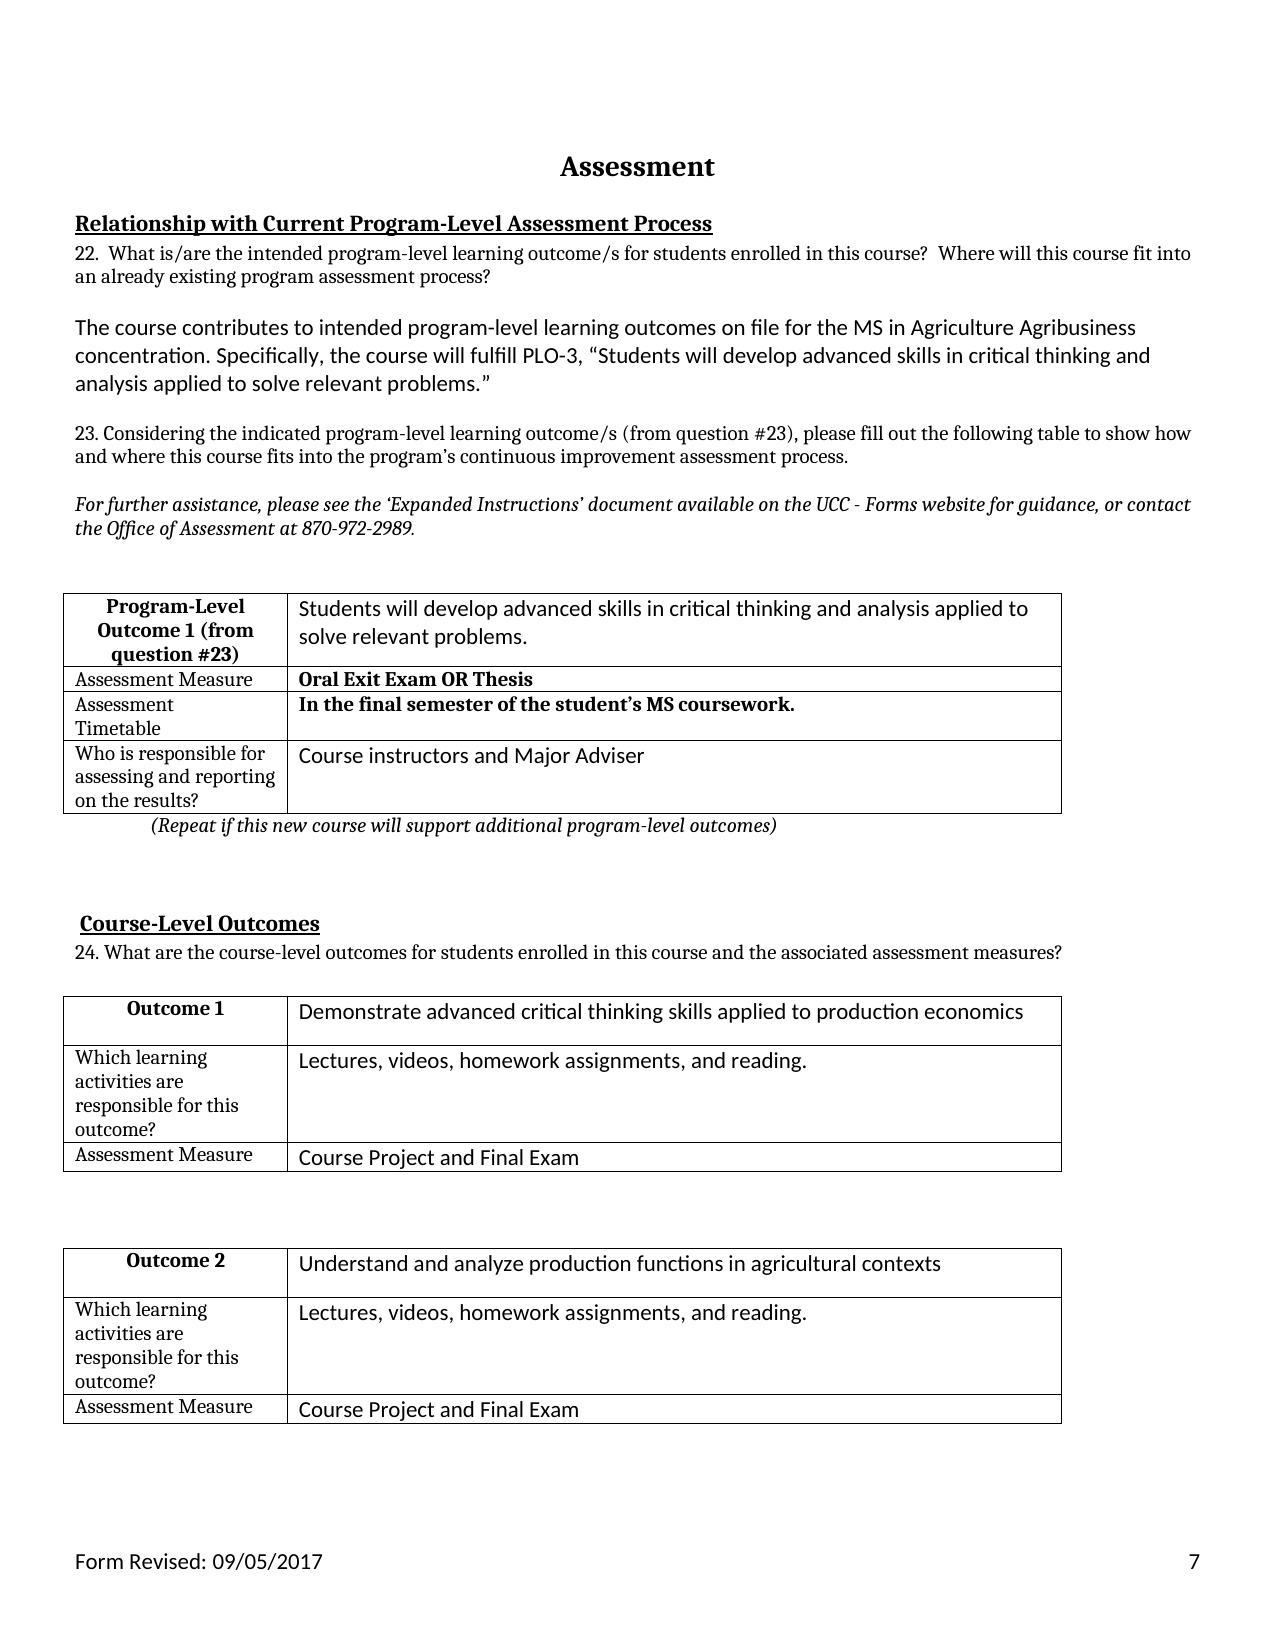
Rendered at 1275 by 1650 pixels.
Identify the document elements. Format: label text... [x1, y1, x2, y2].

table_header Outcome 2 [64, 1249, 287, 1297]
table_cell Assessment Measure [64, 1143, 287, 1171]
table_cell In the final semester of the student’s MS coursework. [288, 692, 1061, 740]
text For further assistance, please see the ‘Expanded Instructions’ document available on the UCC - Forms website for guidance, or contact the Office of Assessment at 870-972-2989. [75, 493, 1200, 541]
text Relationship with Current Program-Level Assessment Process [75, 211, 1200, 237]
table_cell Who is responsible for assessing and reporting on the results? [64, 741, 287, 813]
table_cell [64, 1298, 287, 1394]
table_cell [288, 1395, 1061, 1423]
table_cell Which learning activities are responsible for this outcome? [64, 1046, 287, 1142]
text Assessment [75, 150, 1200, 183]
table_cell Assessment Timetable [64, 692, 287, 740]
text 24. What are the course-level outcomes for students enrolled in this course and the associated assessment measures? [75, 941, 1200, 965]
table_header Program-Level Outcome 1 (from question #23) [64, 594, 287, 666]
table_cell Assessment Measure [64, 667, 287, 691]
table_cell Assessment Measure [64, 1395, 287, 1423]
text Course-Level Outcomes [75, 911, 1200, 937]
table_header Outcome 1 [64, 997, 287, 1045]
text (Repeat if this new course will support additional program-level outcomes) [75, 814, 1200, 838]
text 23. Considering the indicated program-level learning outcome/s (from question #23), please fill out the following table to show how and where this course fits into the program’s continuous improvement assessment process. [75, 421, 1200, 469]
text 22. What is/are the intended program-level learning outcome/s for students enrolled in this course? Where will this course fit into an already existing program assessment process? [75, 241, 1200, 289]
table_cell Oral Exit Exam OR Thesis [288, 667, 1061, 691]
table_cell [288, 1143, 1061, 1171]
